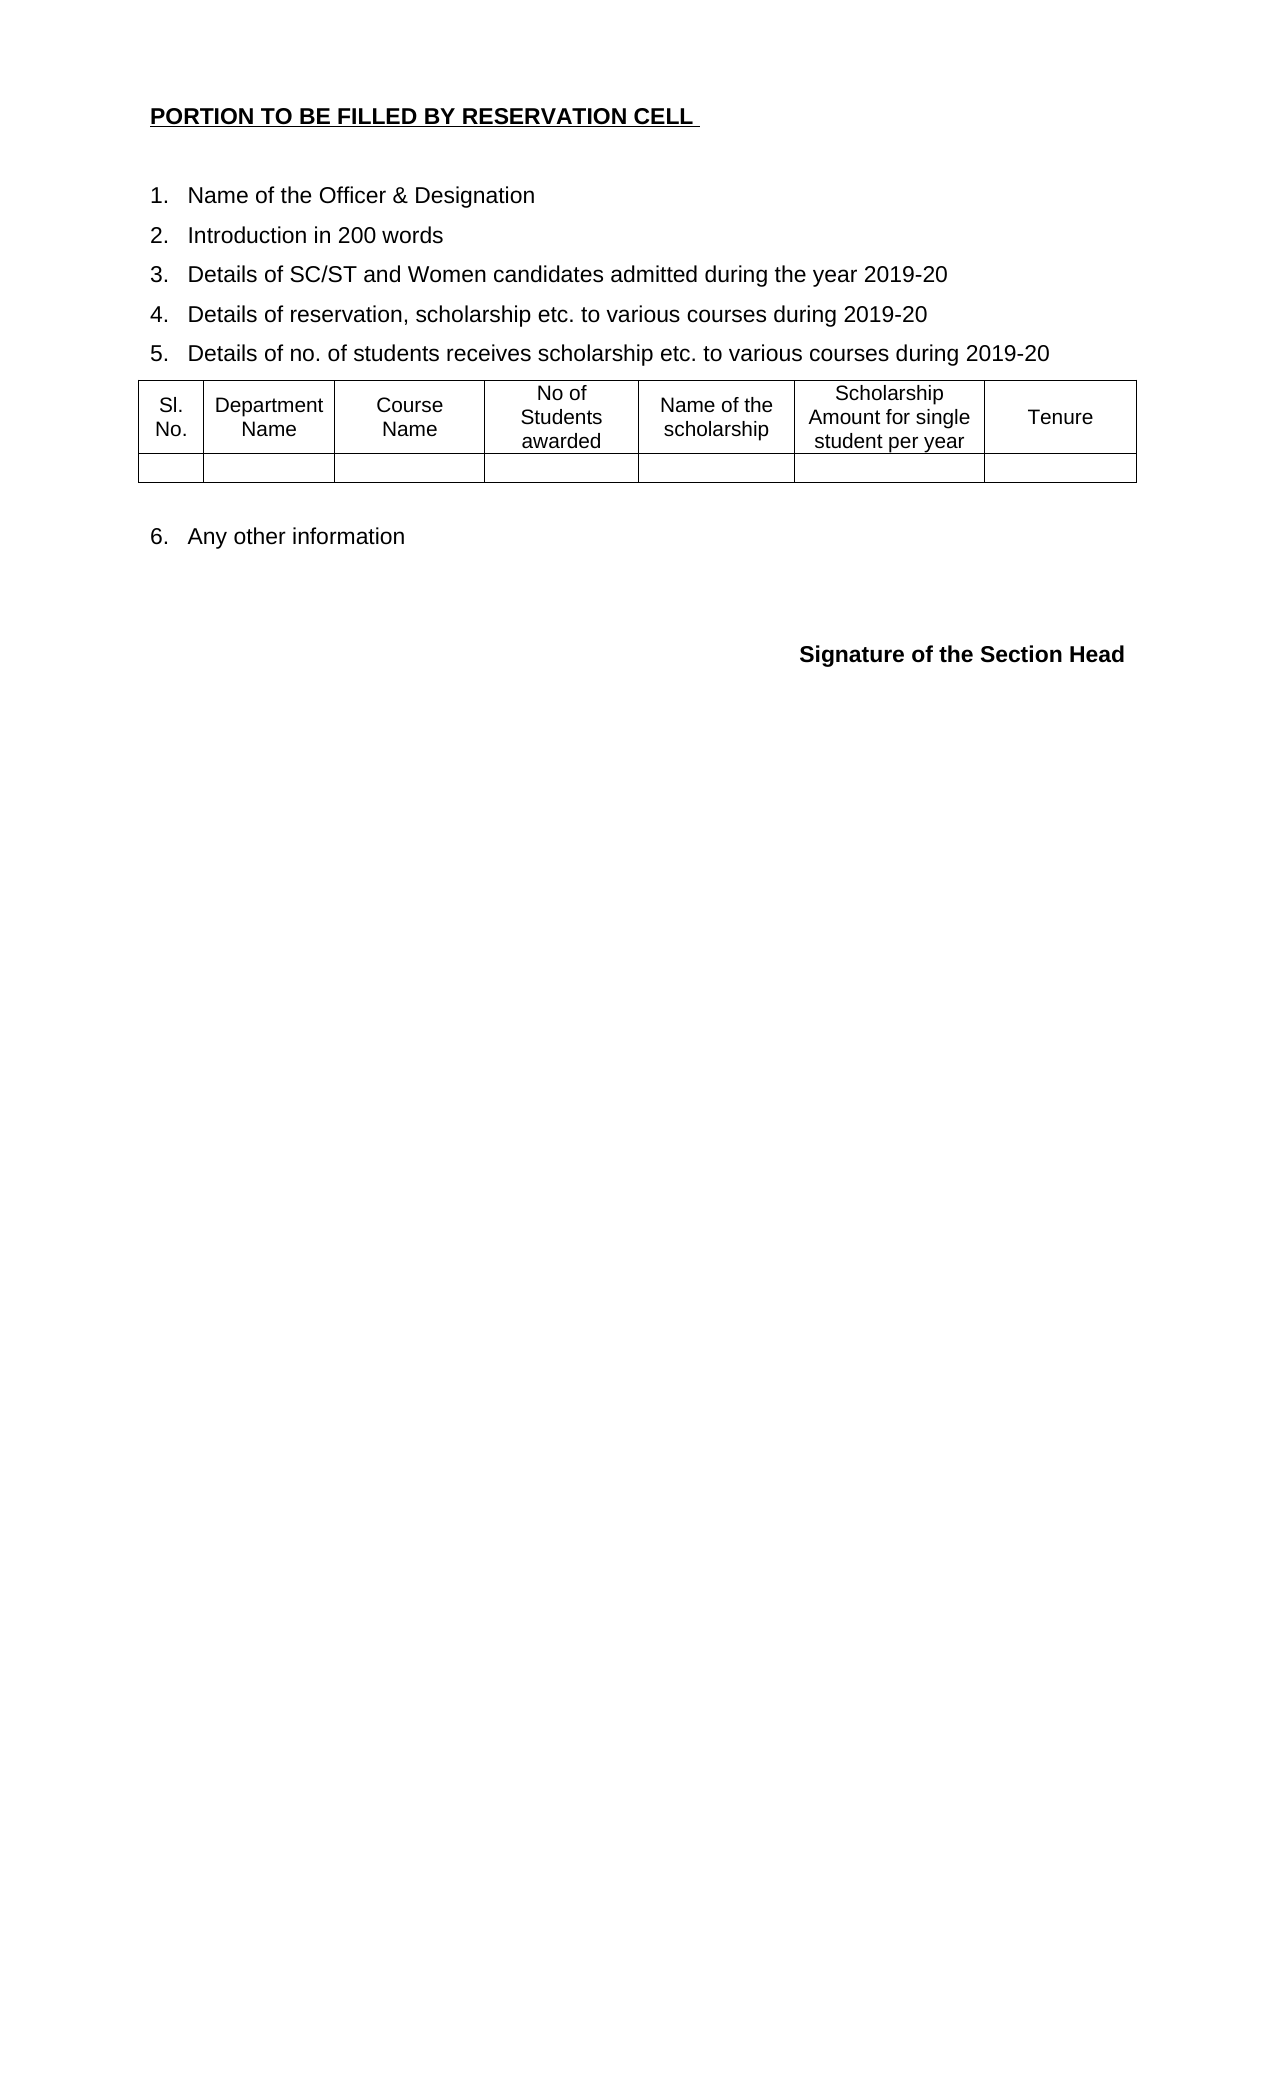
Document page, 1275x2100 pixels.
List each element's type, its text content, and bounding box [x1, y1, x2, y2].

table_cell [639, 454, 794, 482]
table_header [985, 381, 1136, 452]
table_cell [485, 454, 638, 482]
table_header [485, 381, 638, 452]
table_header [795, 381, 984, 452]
list Details of no. of students receives scholarship etc. to various courses during 2019-20 [150, 340, 1125, 366]
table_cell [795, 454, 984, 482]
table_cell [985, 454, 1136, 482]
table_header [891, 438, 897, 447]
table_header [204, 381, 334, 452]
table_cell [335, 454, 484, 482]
list Name of the Officer & Designation [150, 182, 1125, 208]
text Signature of the Section Head [150, 641, 1125, 667]
list Details of SC/ST and Women candidates admitted during the year 2019-20 [150, 261, 1125, 287]
list Any other information [150, 523, 1125, 549]
text PORTION TO BE FILLED BY RESERVATION CELL [150, 103, 1125, 129]
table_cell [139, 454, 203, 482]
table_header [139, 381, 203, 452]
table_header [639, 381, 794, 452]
list Details of reservation, scholarship etc. to various courses during 2019-20 [150, 301, 1125, 327]
list Introduction in 200 words [150, 222, 1125, 248]
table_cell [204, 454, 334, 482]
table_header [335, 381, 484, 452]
